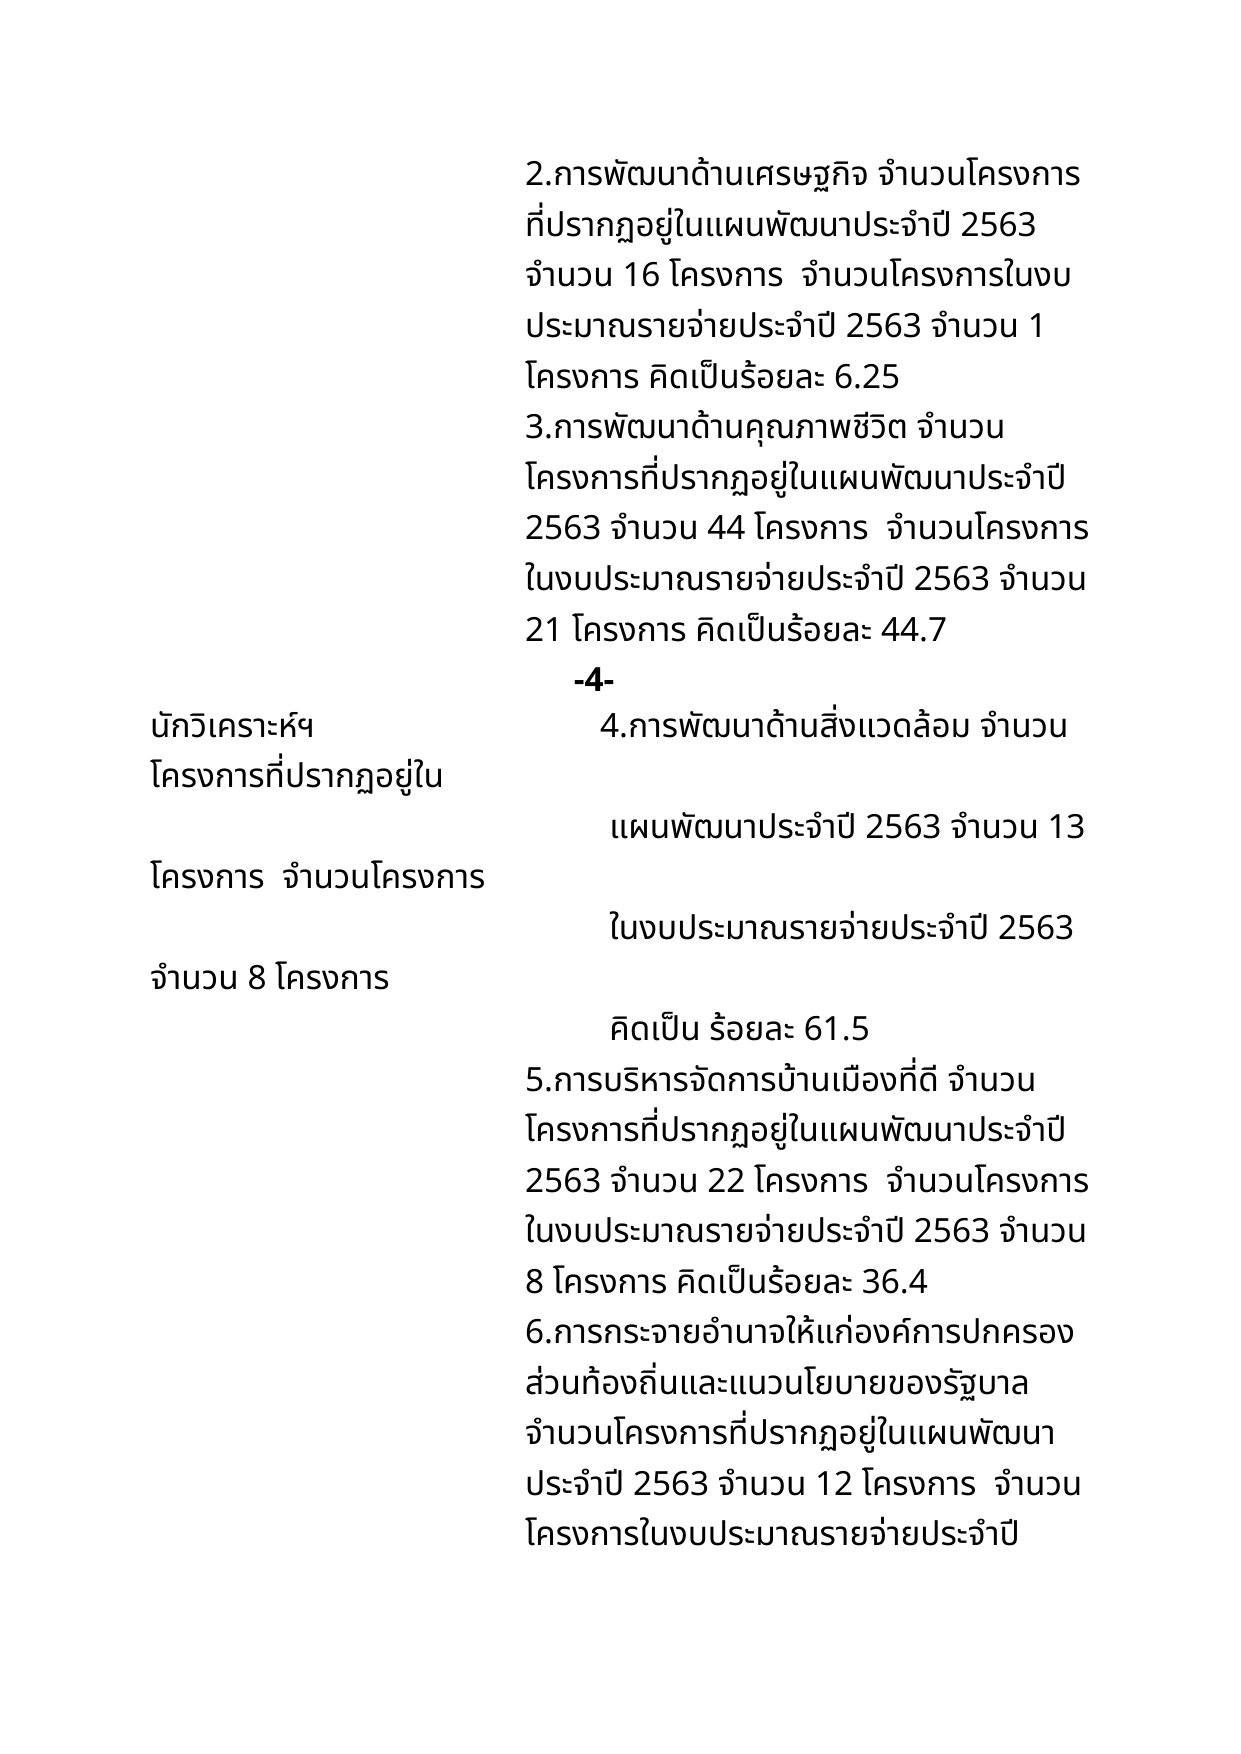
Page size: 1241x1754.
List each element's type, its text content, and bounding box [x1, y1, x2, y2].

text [525, 1308, 1090, 1561]
text นักวิเคราะห์ฯ 4.การพัฒนาด้านสิ่งแวดล้อม จำนวนโครงการที่ปรากฏอยู่ใน [150, 701, 1090, 802]
text -4- [150, 656, 1090, 701]
text แผนพัฒนาประจำปี 2563 จำนวน 13 โครงการ จำนวนโครงการ [150, 802, 1090, 903]
text 5.การบริหารจัดการบ้านเมืองที่ดี จำนวนโครงการที่ปรากฏอยู่ในแผนพัฒนาประจำปี 2563 จำนวน 22 โครงการ จำนวนโครงการในงบประมาณรายจ่ายประจำปี 2563 จำนวน 8 โครงการ คิดเป็นร้อยละ 36.4 [525, 1055, 1090, 1308]
text 2.การพัฒนาด้านเศรษฐกิจ จำนวนโครงการที่ปรากฏอยู่ในแผนพัฒนาประจำปี 2563 จำนวน 16 โครงการ จำนวนโครงการในงบประมาณรายจ่ายประจำปี 2563 จำนวน 1 โครงการ คิดเป็นร้อยละ 6.25 [525, 150, 1090, 403]
text 3.การพัฒนาด้านคุณภาพชีวิต จำนวนโครงการที่ปรากฏอยู่ในแผนพัฒนาประจำปี 2563 จำนวน 44 โครงการ จำนวนโครงการในงบประมาณรายจ่ายประจำปี 2563 จำนวน 21 โครงการ คิดเป็นร้อยละ 44.7 [525, 403, 1090, 656]
text ในงบประมาณรายจ่ายประจำปี 2563 จำนวน 8 โครงการ [150, 903, 1090, 1005]
text คิดเป็น ร้อยละ 61.5 [150, 1005, 1090, 1055]
